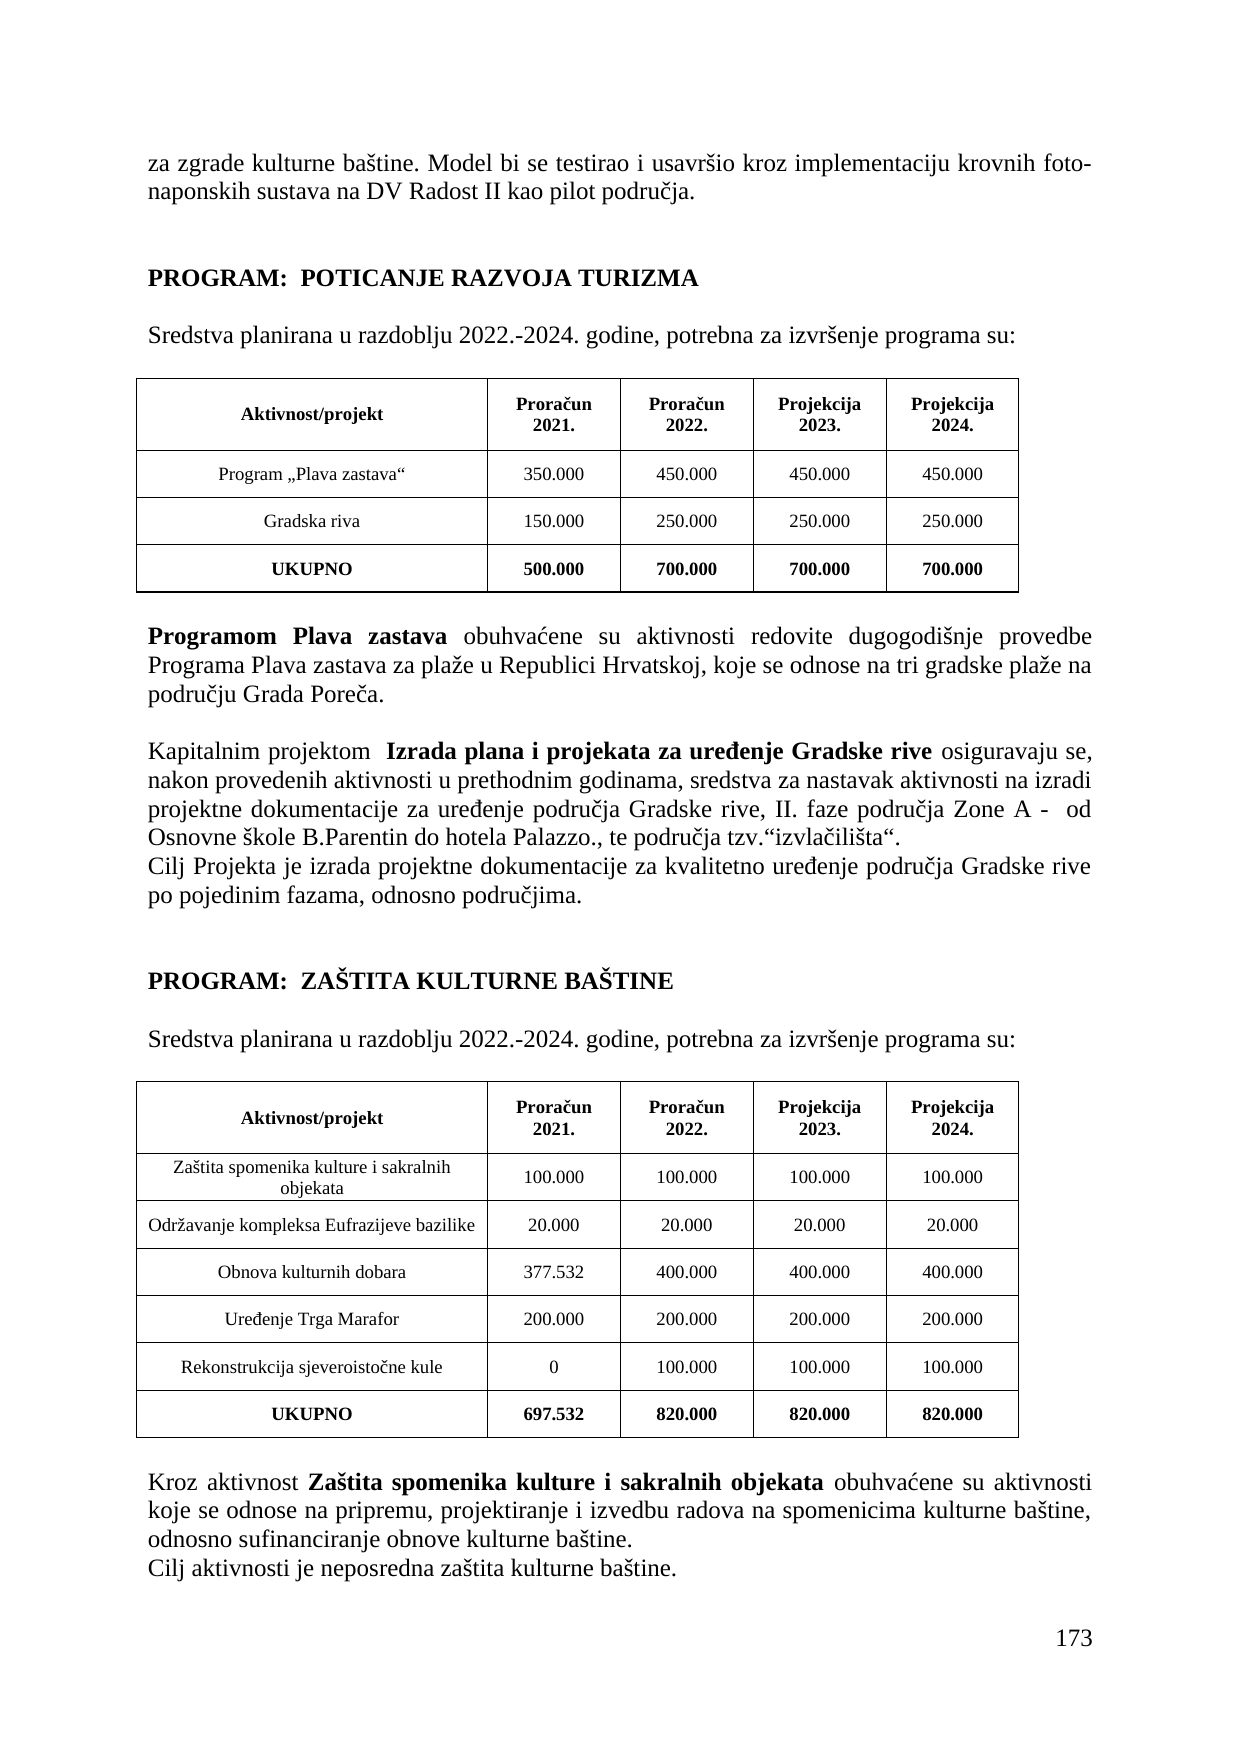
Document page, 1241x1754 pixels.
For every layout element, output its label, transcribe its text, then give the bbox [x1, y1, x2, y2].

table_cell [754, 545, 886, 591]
text PROGRAM: ZAŠTITA KULTURNE BAŠTINE [148, 966, 1093, 995]
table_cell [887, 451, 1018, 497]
text Sredstva planirana u razdoblju 2022.-2024. godine, potrebna za izvršenje programa su: [148, 320, 1093, 349]
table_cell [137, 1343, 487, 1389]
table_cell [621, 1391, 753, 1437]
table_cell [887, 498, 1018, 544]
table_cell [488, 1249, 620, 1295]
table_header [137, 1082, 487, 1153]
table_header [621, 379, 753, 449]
text Cilj Projekta je izrada projektne dokumentacije za kvalitetno uređenje područja Gradske rive po pojedinim fazama, odnosno područjima. [148, 851, 1093, 909]
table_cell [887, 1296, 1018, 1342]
text Cilj aktivnosti je neposredna zaštita kulturne baštine. [148, 1553, 1093, 1582]
text Kapitalnim projektom Izrada plana i projekata za uređenje Gradske rive osiguravaju se, nakon provedenih aktivnosti u prethodnim godinama, sredstva za nastavak aktivnosti na izradi projektne dokumentacije za uređenje područja Gradske rive, II. faze područja Zone A - od Osnovne škole B.Parentin do hotela Palazzo., te područja tzv.“izvlačilišta“. [148, 736, 1093, 851]
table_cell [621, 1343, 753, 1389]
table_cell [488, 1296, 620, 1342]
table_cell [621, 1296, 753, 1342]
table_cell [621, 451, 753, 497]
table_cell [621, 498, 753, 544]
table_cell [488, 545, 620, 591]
text Sredstva planirana u razdoblju 2022.-2024. godine, potrebna za izvršenje programa su: [148, 1024, 1093, 1052]
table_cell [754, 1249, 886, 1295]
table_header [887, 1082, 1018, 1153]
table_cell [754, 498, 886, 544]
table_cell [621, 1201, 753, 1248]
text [148, 148, 1093, 205]
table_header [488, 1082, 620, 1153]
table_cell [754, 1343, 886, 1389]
text Programom Plava zastava obuhvaćene su aktivnosti redovite dugogodišnje provedbe Programa Plava zastava za plaže u Republici Hrvatskoj, koje se odnose na tri gradske plaže na području Grada Poreča. [148, 621, 1093, 707]
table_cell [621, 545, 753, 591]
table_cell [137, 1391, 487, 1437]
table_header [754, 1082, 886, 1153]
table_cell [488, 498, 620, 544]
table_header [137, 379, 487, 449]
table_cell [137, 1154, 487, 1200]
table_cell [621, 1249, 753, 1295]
text Kroz aktivnost Zaštita spomenika kulture i sakralnih objekata obuhvaćene su aktivnosti koje se odnose na pripremu, projektiranje i izvedbu radova na spomenicima kulturne baštine, odnosno sufinanciranje obnove kulturne baštine. [148, 1467, 1093, 1553]
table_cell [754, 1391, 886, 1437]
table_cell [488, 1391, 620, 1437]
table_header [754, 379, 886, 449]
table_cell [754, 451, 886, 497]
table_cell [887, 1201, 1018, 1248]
text PROGRAM: POTICANJE RAZVOJA TURIZMA [148, 263, 1093, 291]
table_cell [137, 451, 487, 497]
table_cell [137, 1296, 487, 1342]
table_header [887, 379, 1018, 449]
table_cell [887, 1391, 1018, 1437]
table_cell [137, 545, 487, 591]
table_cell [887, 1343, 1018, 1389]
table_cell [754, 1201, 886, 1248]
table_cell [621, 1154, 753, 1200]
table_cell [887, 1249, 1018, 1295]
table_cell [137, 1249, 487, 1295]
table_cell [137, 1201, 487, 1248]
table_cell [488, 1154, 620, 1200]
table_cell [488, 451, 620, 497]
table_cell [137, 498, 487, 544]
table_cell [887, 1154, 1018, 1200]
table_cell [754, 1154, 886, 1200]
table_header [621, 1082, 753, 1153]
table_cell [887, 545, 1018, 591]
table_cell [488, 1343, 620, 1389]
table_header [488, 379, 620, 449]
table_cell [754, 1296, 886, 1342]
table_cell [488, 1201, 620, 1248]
